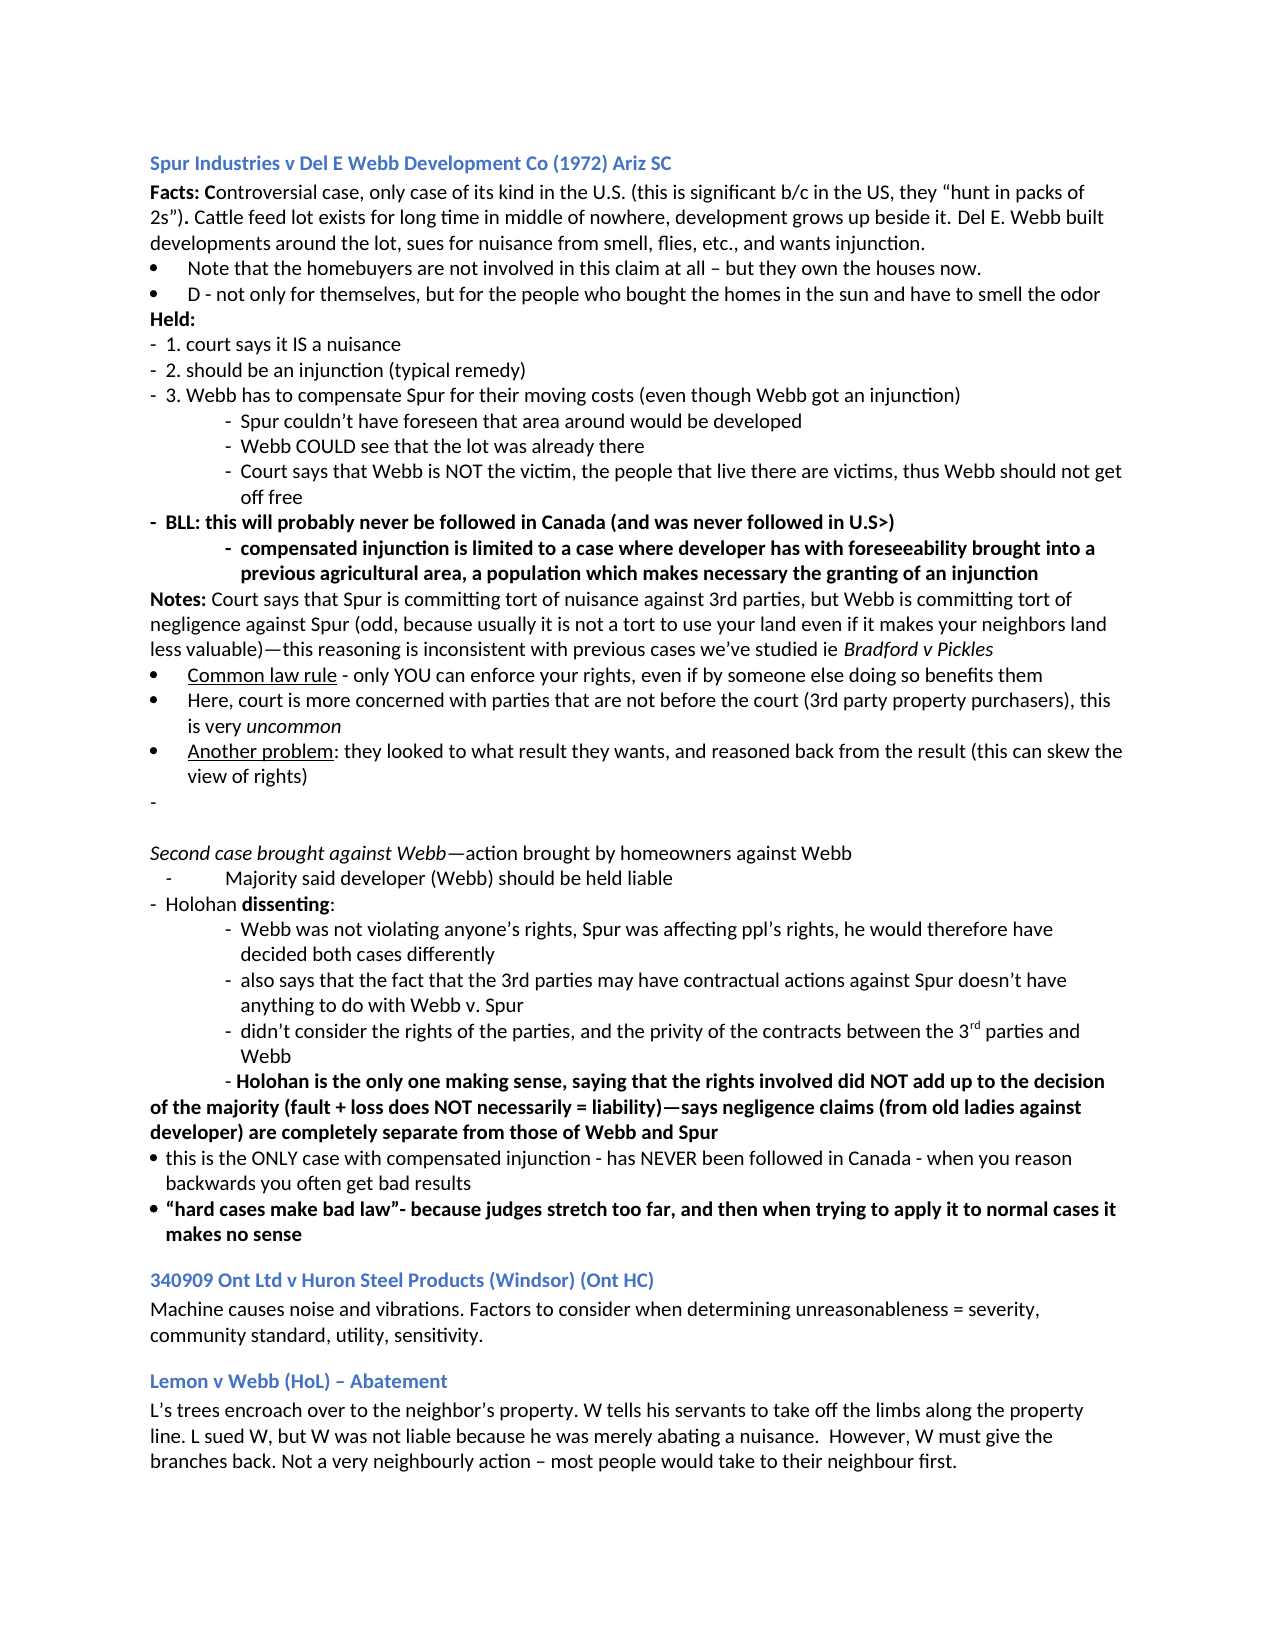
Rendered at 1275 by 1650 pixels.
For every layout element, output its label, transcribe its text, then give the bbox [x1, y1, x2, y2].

text Machine causes noise and vibrations. Factors to consider when determining unreasonableness = severity, community standard, utility, sensitivity. [150, 1297, 1125, 1347]
list Spur couldn’t have foreseen that area around would be developed [225, 408, 1125, 433]
list “hard cases make bad law”- because judges stretch too far, and then when trying to apply it to normal cases it [150, 1196, 1125, 1221]
list 2. should be an injunction (typical remedy) [150, 357, 1125, 382]
subtitle Spur Industries v Del E Webb Development Co (1972) Ariz SC [150, 150, 1125, 175]
list Common law rule - only YOU can enforce your rights, even if by someone else doing so benefits them [150, 662, 1125, 687]
list also says that the fact that the 3rd parties may have contractual actions against Spur doesn’t have anything to do with Webb v. Spur [225, 967, 1125, 1018]
list compensated injunction is limited to a case where developer has with foreseeability brought into a previous agricultural area, a population which makes necessary the granting of an injunction [225, 535, 1125, 586]
text makes no sense [165, 1221, 1125, 1247]
list Holohan dissenting: [150, 891, 1125, 916]
list Court says that Webb is NOT the victim, the people that live there are victims, thus Webb should not get off free [225, 459, 1125, 509]
list this is the ONLY case with compensated injunction - has NEVER been followed in Canada - when you reason backwards you often get bad results [150, 1145, 1125, 1196]
list Webb was not violating anyone’s rights, Spur was affecting ppl’s rights, he would therefore have decided both cases differently [225, 916, 1125, 967]
text Held: [150, 306, 1125, 332]
text Notes: Court says that Spur is committing tort of nuisance against 3rd parties, but Webb is committing tort of negligence against Spur (odd, because usually it is not a tort to use your land even if it makes your neighbors land less valuable)—this reasoning is inconsistent with previous cases we’ve studied ie Bradford v Pickles [150, 586, 1125, 662]
text - Holohan is the only one making sense, saying that the rights involved did NOT add up to the decision of the majority (fault + loss does NOT necessarily = liability)—says negligence claims (from old ladies against developer) are completely separate from those of Webb and Spur [150, 1069, 1125, 1145]
text Second case brought against Webb—action brought by homeowners against Webb [150, 840, 1125, 865]
text L’s trees encroach over to the neighbor’s property. W tells his servants to take off the limbs along the property line. L sued W, but W was not liable because he was merely abating a nuisance. However, W must give the branches back. Not a very neighbourly action – most people would take to their neighbour first. [150, 1397, 1125, 1474]
list Here, court is more concerned with parties that are not before the court (3rd party property purchasers), this is very uncommon [150, 687, 1125, 738]
text Facts: Controversial case, only case of its kind in the U.S. (this is significant b/c in the US, they “hunt in packs of 2s”). Cattle feed lot exists for long time in middle of nowhere, development grows up beside it. Del E. Webb built developments around the lot, sues for nuisance from smell, flies, etc., and wants injunction. [150, 179, 1125, 255]
list didn’t consider the rights of the parties, and the privity of the contracts between the 3rd parties and Webb [225, 1018, 1125, 1069]
list Webb COULD see that the lot was already there [225, 433, 1125, 459]
list 1. court says it IS a nuisance [150, 332, 1125, 357]
subtitle 340909 Ont Ltd v Huron Steel Products (Windsor) (Ont HC) [150, 1267, 1125, 1293]
list Note that the homebuyers are not involved in this claim at all – but they own the houses now. [150, 255, 1125, 281]
list Majority said developer (Webb) should be held liable [165, 865, 1125, 891]
list D - not only for themselves, but for the people who bought the homes in the sun and have to smell the odor [150, 281, 1125, 306]
list Another problem: they looked to what result they wants, and reasoned back from the result (this can skew the view of rights) [150, 738, 1125, 789]
subtitle Lemon v Webb (HoL) – Abatement [150, 1368, 1125, 1394]
list BLL: this will probably never be followed in Canada (and was never followed in U.S>) [150, 509, 1125, 535]
list 3. Webb has to compensate Spur for their moving costs (even though Webb got an injunction) [150, 382, 1125, 408]
